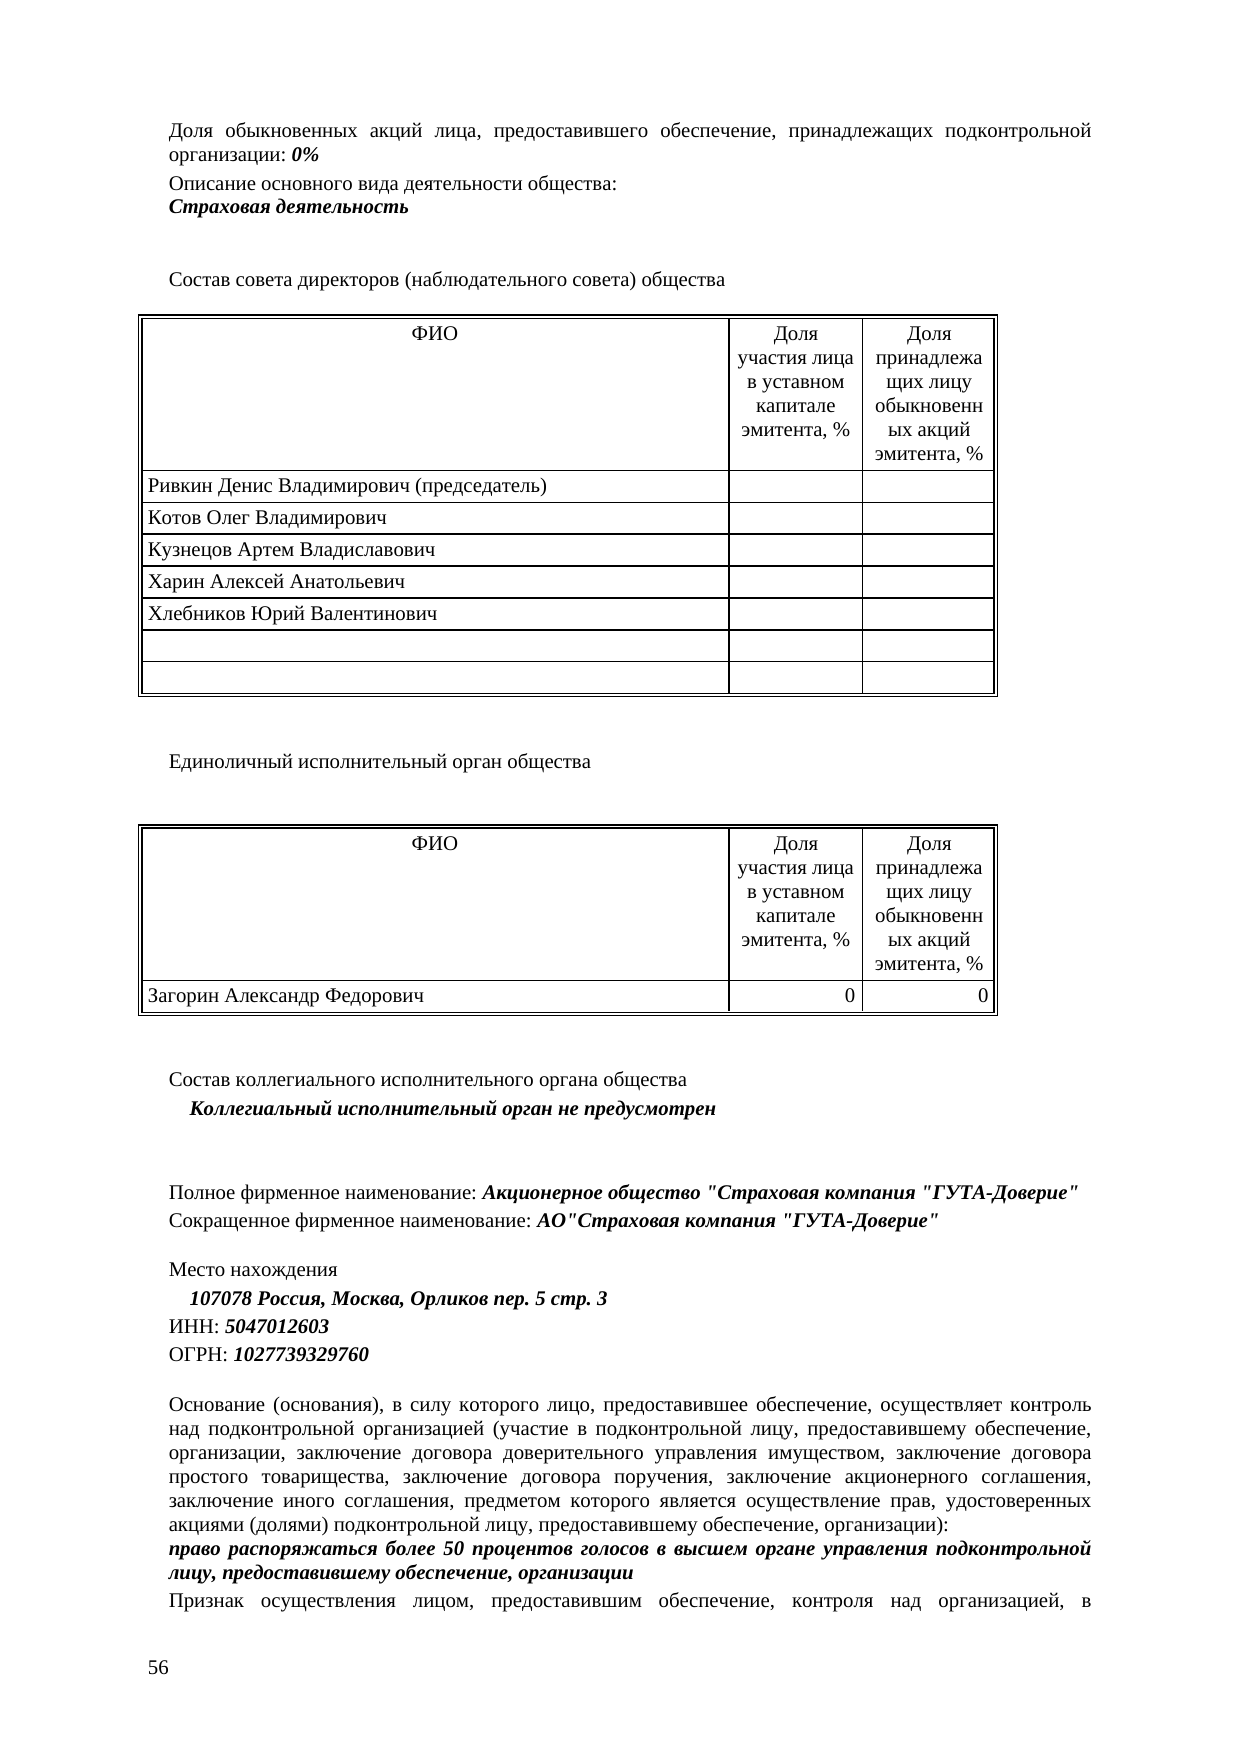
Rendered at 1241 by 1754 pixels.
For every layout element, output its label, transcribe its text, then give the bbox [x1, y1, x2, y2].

text Доля обыкновенных акций лица, предоставившего обеспечение, принадлежащих подконтрольной организации: 0% [168, 118, 1092, 166]
table_header Доля принадлежащих лицу обыкновенных акций эмитента, % [863, 829, 993, 979]
text 107078 Россия, Москва, Орликов пер. 5 стр. 3 [189, 1286, 1092, 1310]
table_header Доля принадлежащих лицу обыкновенных акций эмитента, % [863, 319, 993, 469]
table_cell [730, 471, 862, 501]
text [168, 1588, 1092, 1612]
table_cell [863, 599, 993, 629]
text Описание основного вида деятельности общества: Страховая деятельность [168, 170, 1092, 218]
table_header ФИО [143, 319, 728, 469]
text Полное фирменное наименование: Акционерное общество "Страховая компания "ГУТА-Доверие" [168, 1180, 1092, 1204]
text ИНН: 5047012603 [168, 1314, 1092, 1338]
table_cell [730, 662, 862, 693]
table_cell Хлебников Юрий Валентинович [143, 599, 728, 629]
table_cell [863, 535, 993, 565]
table_cell Котов Олег Владимирович [143, 503, 728, 533]
table_cell 0 [863, 981, 993, 1011]
text ОГРН: 1027739329760 [168, 1342, 1092, 1366]
table_cell Харин Алексей Анатольевич [143, 567, 728, 597]
text Основание (основания), в силу которого лицо, предоставившее обеспечение, осуществляет контроль над подконтрольной организацией (участие в подконтрольной лицу, предоставившему обеспечение, организации, заключение договора доверительного управления имуществом, заключение договора простого товарищества, заключение договора поручения, заключение акционерного соглашения, заключение иного соглашения, предметом которого является осуществление прав, удостоверенных акциями (долями) подконтрольной лицу, предоставившему обеспечение, организации): право распоряжаться более 50 процентов голосов в высшем органе управления подконтрольной лицу, предоставившему обеспечение, организации [168, 1392, 1092, 1584]
table_header Доля участия лица в уставном капитале эмитента, % [730, 829, 862, 979]
subtitle Состав совета директоров (наблюдательного совета) общества [168, 267, 1092, 291]
table_cell [863, 471, 993, 501]
table_cell 0 [730, 981, 862, 1011]
table_cell [730, 599, 862, 629]
subtitle Место нахождения [168, 1257, 1092, 1281]
table_cell Кузнецов Артем Владиславович [143, 535, 728, 565]
table_cell [143, 662, 728, 693]
table_cell [863, 662, 993, 693]
table_cell [730, 567, 862, 597]
table_cell Загорин Александр Федорович [143, 981, 728, 1011]
table_header ФИО [143, 829, 728, 979]
table_cell [143, 631, 728, 661]
table_cell [730, 631, 862, 661]
table_cell [863, 567, 993, 597]
subtitle Единоличный исполнительный орган общества [168, 748, 1092, 773]
text Коллегиальный исполнительный орган не предусмотрен [189, 1095, 1092, 1119]
table_cell [730, 503, 862, 533]
table_cell [863, 503, 993, 533]
table_header Доля участия лица в уставном капитале эмитента, % [730, 319, 862, 469]
table_cell [730, 535, 862, 565]
table_cell [863, 631, 993, 661]
text Сокращенное фирменное наименование: АО"Страховая компания "ГУТА-Доверие" [168, 1208, 1092, 1232]
table_cell Ривкин Денис Владимирович (председатель) [143, 471, 728, 501]
subtitle Состав коллегиального исполнительного органа общества [168, 1067, 1092, 1091]
